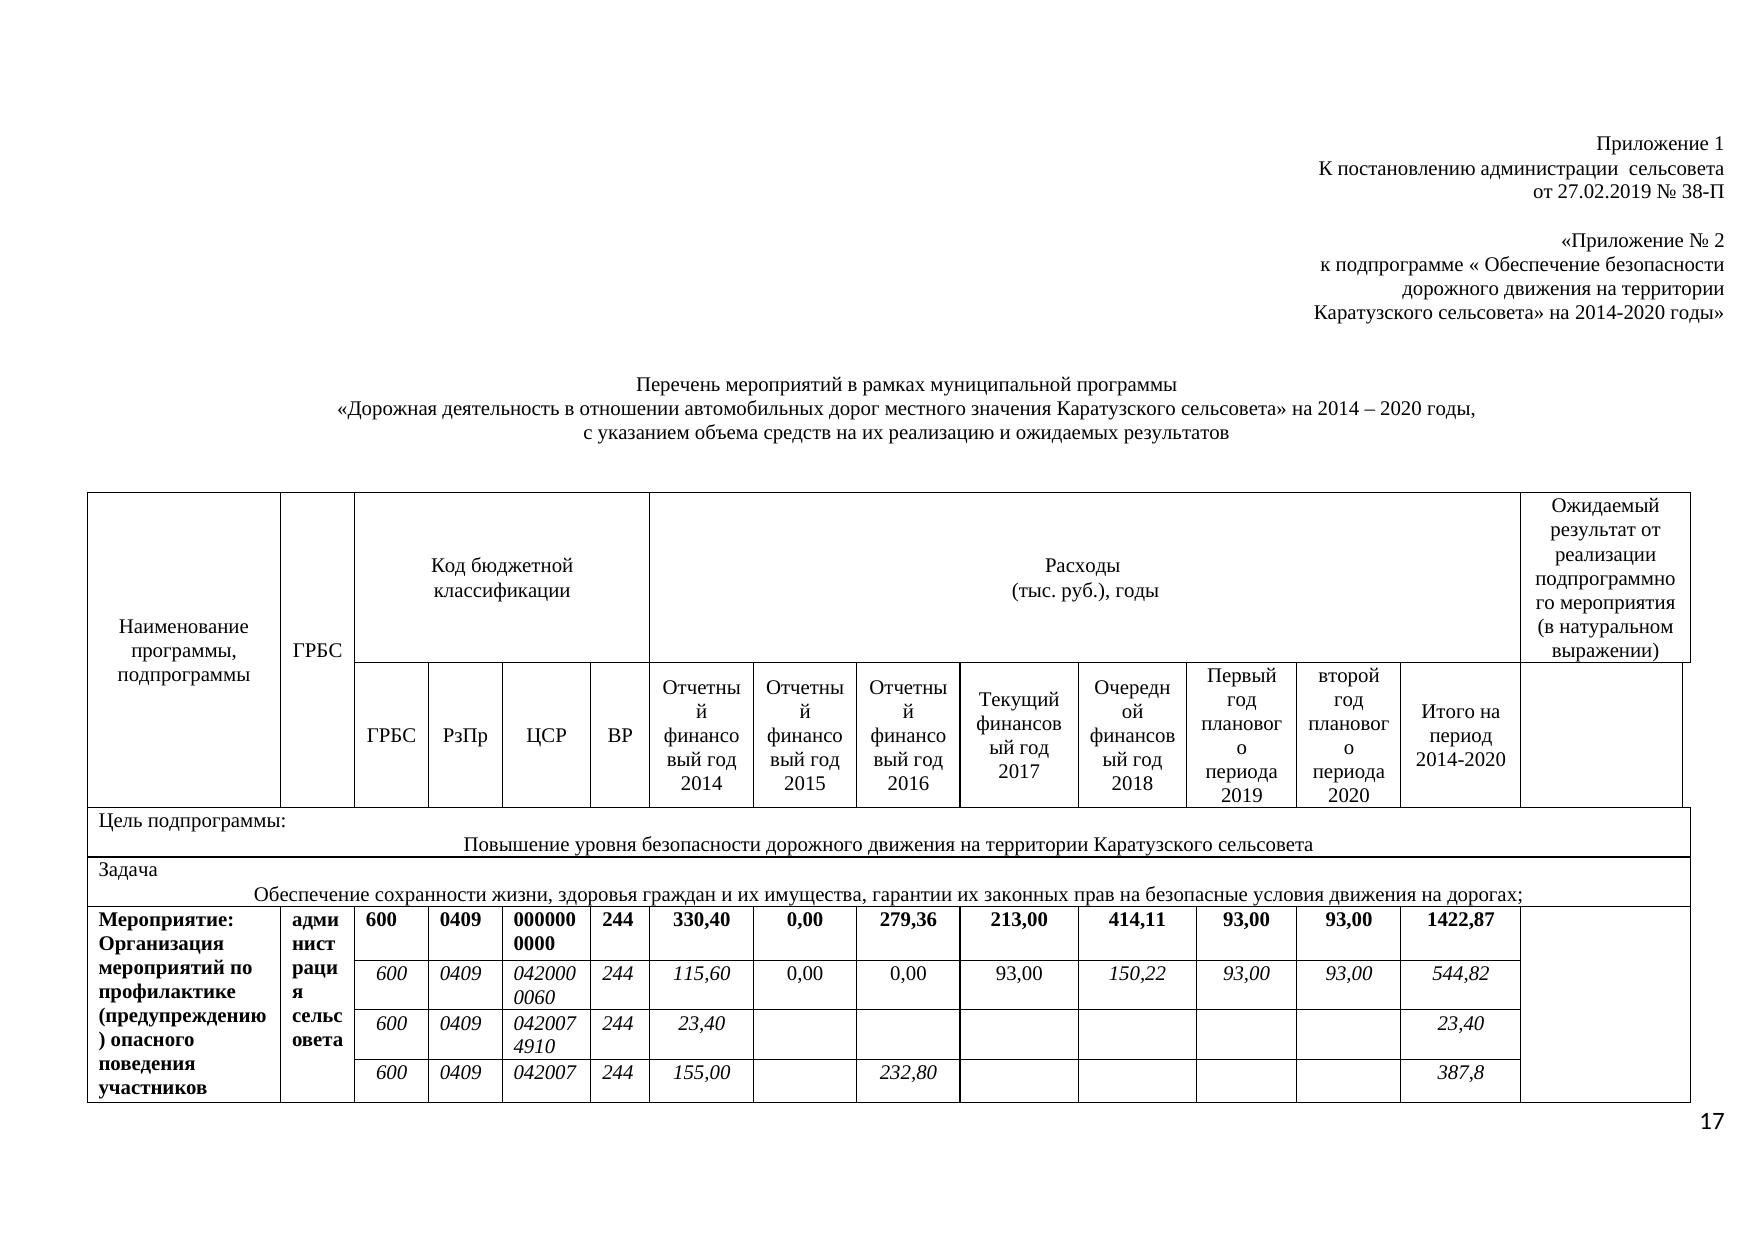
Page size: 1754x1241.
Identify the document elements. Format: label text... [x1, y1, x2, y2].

table_cell [961, 1010, 1078, 1058]
table_cell [1521, 663, 1682, 807]
table_cell Первый год планового периода 2019 [1187, 663, 1296, 807]
table_cell 414,11 [1079, 907, 1196, 960]
table_cell 244 [591, 1060, 649, 1102]
table_cell 0,00 [857, 961, 959, 1009]
table_cell 0409 [429, 961, 502, 1009]
table_cell 244 [591, 1010, 649, 1058]
text к подпрограмме « Обеспечение безопасности [1107, 252, 1724, 276]
table_cell [1297, 1010, 1400, 1058]
table_cell ВР [591, 663, 649, 807]
table_cell 600 [355, 1010, 428, 1058]
table_cell 93,00 [1297, 961, 1400, 1009]
table_cell 0,00 [754, 907, 856, 960]
table_header Расходы (тыс. руб.), годы [650, 493, 1520, 662]
text Приложение 1 [1107, 131, 1724, 155]
table_cell 0409 [429, 1010, 502, 1058]
text «Дорожная деятельность в отношении автомобильных дорог местного значения Каратузского сельсовета» на 2014 – 2020 годы, [89, 396, 1724, 420]
table_cell 0,00 [754, 961, 856, 1009]
table_header Код бюджетной классификации [355, 493, 649, 662]
table_cell ЦСР [503, 663, 590, 807]
table_cell Мероприятие: Организация мероприятий по профилактике (предупреждению) опасного поведения участников дорожного движения и работ по повышению уровня эксплуатационного состояния дорог местного значения [88, 907, 280, 1102]
table_cell РзПр [429, 663, 502, 807]
table_cell 244 [591, 907, 649, 960]
table_cell 0409 [429, 1060, 502, 1102]
table_cell [1197, 1060, 1296, 1102]
table_header Ожидаемый результат от реализации подпрограммного мероприятия (в натуральном выражении) [1521, 493, 1690, 662]
table_cell [754, 1010, 856, 1058]
table_cell 600 [355, 1060, 428, 1102]
table_cell Отчетный финансовый год 2016 [857, 663, 959, 807]
text Каратузского сельсовета» на 2014-2020 годы» [1107, 300, 1724, 324]
table_cell 213,00 [961, 907, 1078, 960]
table_cell [1297, 1060, 1400, 1102]
table_cell администрация сельсовета [281, 907, 354, 1102]
table_cell 0420000060 [503, 961, 590, 1009]
text с указанием объема средств на их реализацию и ожидаемых результатов [89, 420, 1724, 444]
table_cell [961, 1060, 1078, 1102]
table_cell 279,36 [857, 907, 959, 960]
table_cell 93,00 [1297, 907, 1400, 960]
text Перечень мероприятий в рамках муниципальной программы [89, 372, 1724, 396]
table_cell 23,40 [1401, 1010, 1520, 1058]
table_cell [1197, 1010, 1296, 1058]
table_cell [1521, 907, 1690, 1102]
table_cell ГРБС [355, 663, 428, 807]
table_cell 600 [355, 907, 428, 960]
table_cell 600 [355, 961, 428, 1009]
table_cell [1079, 1010, 1196, 1058]
text «Приложение № 2 [89, 228, 1724, 252]
table_cell 93,00 [1197, 907, 1296, 960]
text от 27.02.2019 № 38-П [1107, 179, 1724, 203]
text дорожного движения на территории [1107, 276, 1724, 300]
table_cell Очередной финансовый год 2018 [1079, 663, 1186, 807]
table_cell 330,40 [650, 907, 753, 960]
text К постановлению администрации сельсовета [1107, 155, 1724, 179]
table_cell 93,00 [1197, 961, 1296, 1009]
table_cell 1422,87 [1401, 907, 1520, 960]
table_cell 387,8 [1401, 1060, 1520, 1102]
table_cell Задача Обеспечение сохранности жизни, здоровья граждан и их имущества, гарантии их законных прав на безопасные условия движения на дорогах; [88, 858, 1690, 906]
table_cell [754, 1060, 856, 1102]
table_cell 93,00 [961, 961, 1078, 1009]
table_cell Цель подпрограммы: Повышение уровня безопасности дорожного движения на территории Каратузского сельсовета [88, 808, 1690, 856]
table_cell 155,00 [650, 1060, 753, 1102]
table_cell 0409 [429, 907, 502, 960]
table_header ГРБС [281, 493, 354, 807]
table_cell Текущий финансовый год 2017 [961, 663, 1078, 807]
table_cell 0420074910 [503, 1010, 590, 1058]
table_cell 115,60 [650, 961, 753, 1009]
table_cell 544,82 [1401, 961, 1520, 1009]
table_cell [857, 1010, 959, 1058]
table_cell 0420074920 [503, 1060, 590, 1102]
table_cell 23,40 [650, 1010, 753, 1058]
table_cell 0000000000 [503, 907, 590, 960]
table_cell второй год планового периода 2020 [1297, 663, 1400, 807]
table_cell 150,22 [1079, 961, 1196, 1009]
table_cell 232,80 [857, 1060, 959, 1102]
table_header Наименование программы, подпрограммы [88, 493, 280, 807]
table_cell 244 [591, 961, 649, 1009]
table_cell [1079, 1060, 1196, 1102]
table_cell Итого на период 2014-2020 [1401, 663, 1520, 807]
table_cell Отчетный финансовый год 2014 [650, 663, 753, 807]
table_cell Отчетный финансовый год 2015 [754, 663, 856, 807]
